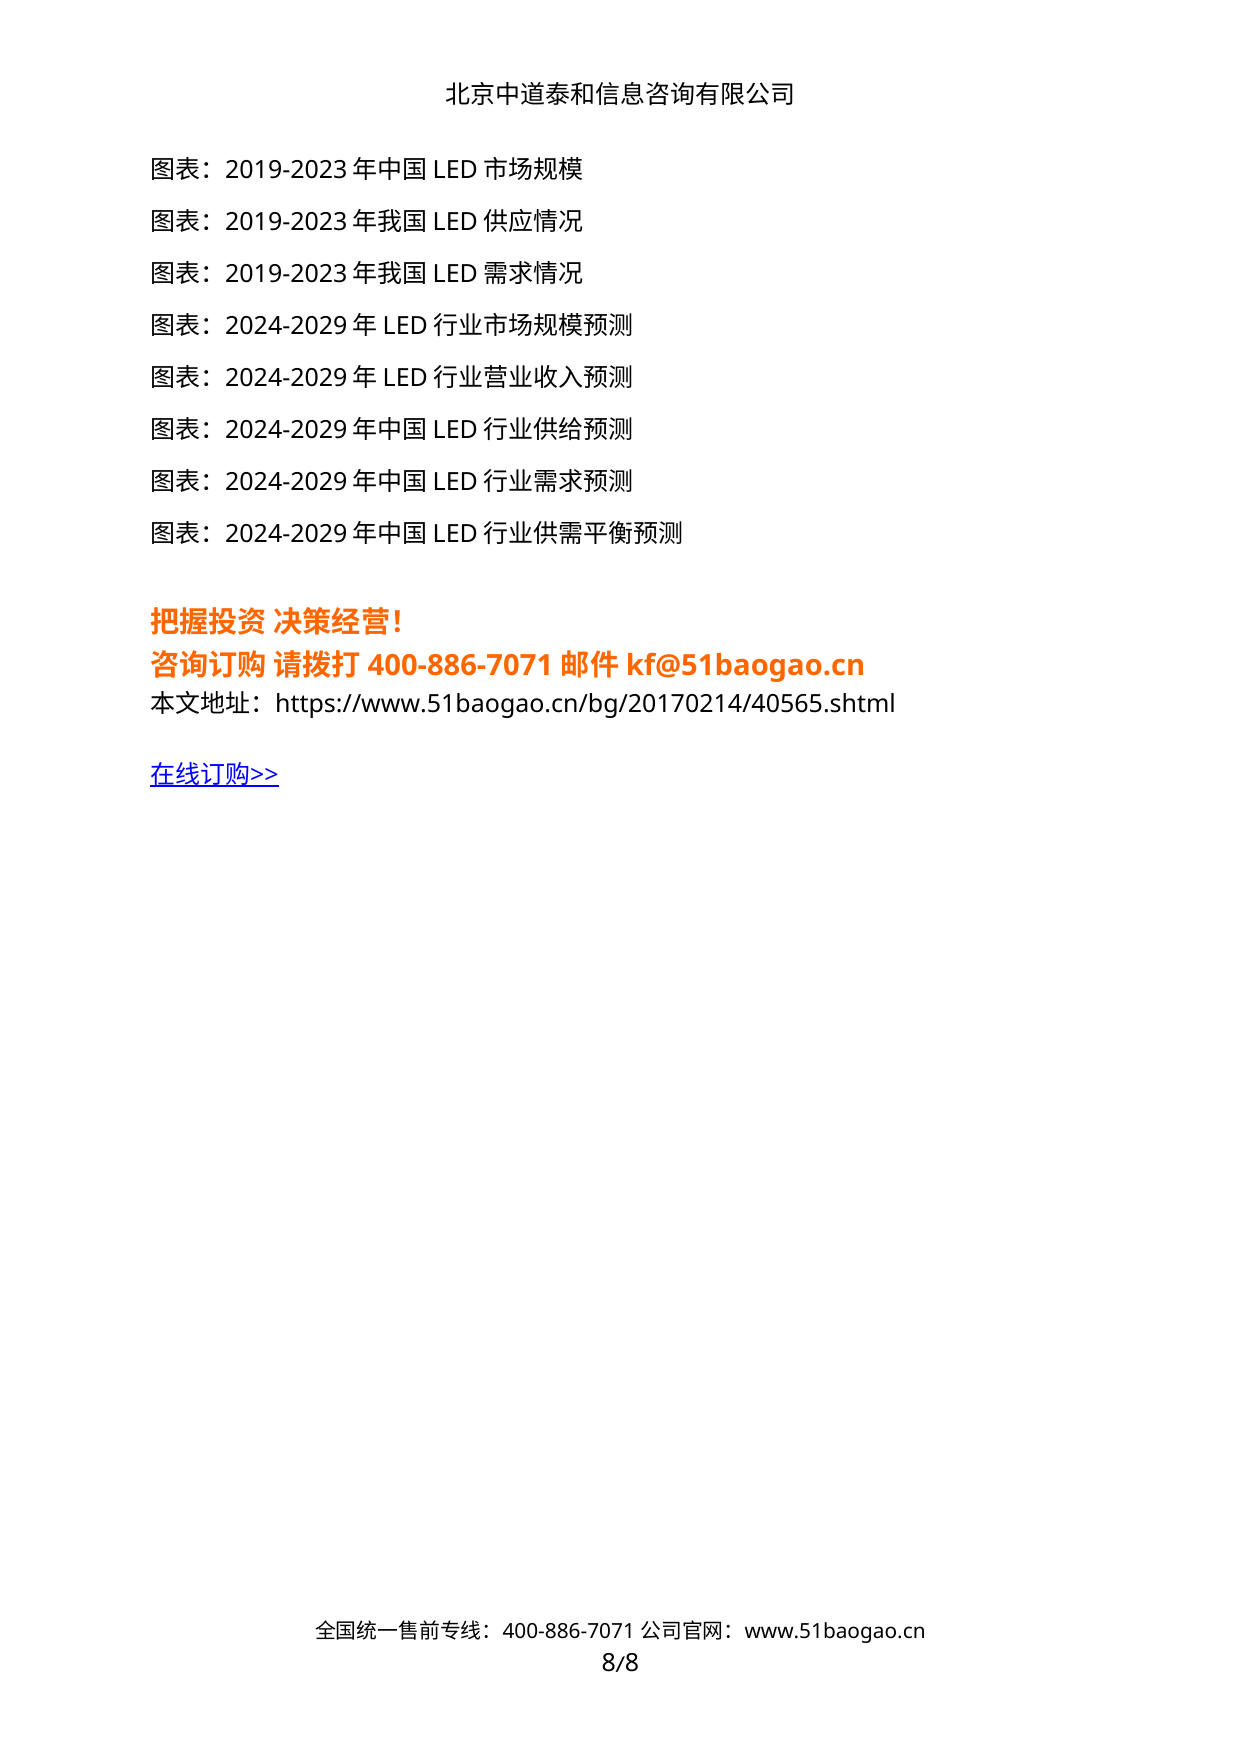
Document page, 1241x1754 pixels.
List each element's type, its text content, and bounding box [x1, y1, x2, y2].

text 图表：2024-2029年LED行业市场规模预测 [150, 306, 1090, 342]
text 图表：2019-2023年中国LED市场规模 [150, 150, 1090, 186]
text 图表：2019-2023年我国LED需求情况 [150, 254, 1090, 290]
text 在线订购>> [150, 720, 1090, 790]
text 图表：2024-2029年中国LED行业供需平衡预测 [150, 513, 1090, 549]
text 把握投资 决策经营！咨询订购 请拨打 400-886-7071 邮件 kf@51baogao.cn本文地址：https://www.51baogao.cn/bg/20170214/40565.shtml [150, 565, 1090, 720]
text 图表：2024-2029年中国LED行业需求预测 [150, 461, 1090, 497]
text 图表：2024-2029年LED行业营业收入预测 [150, 357, 1090, 394]
text 图表：2019-2023年我国LED供应情况 [150, 202, 1090, 238]
text 图表：2024-2029年中国LED行业供给预测 [150, 409, 1090, 446]
